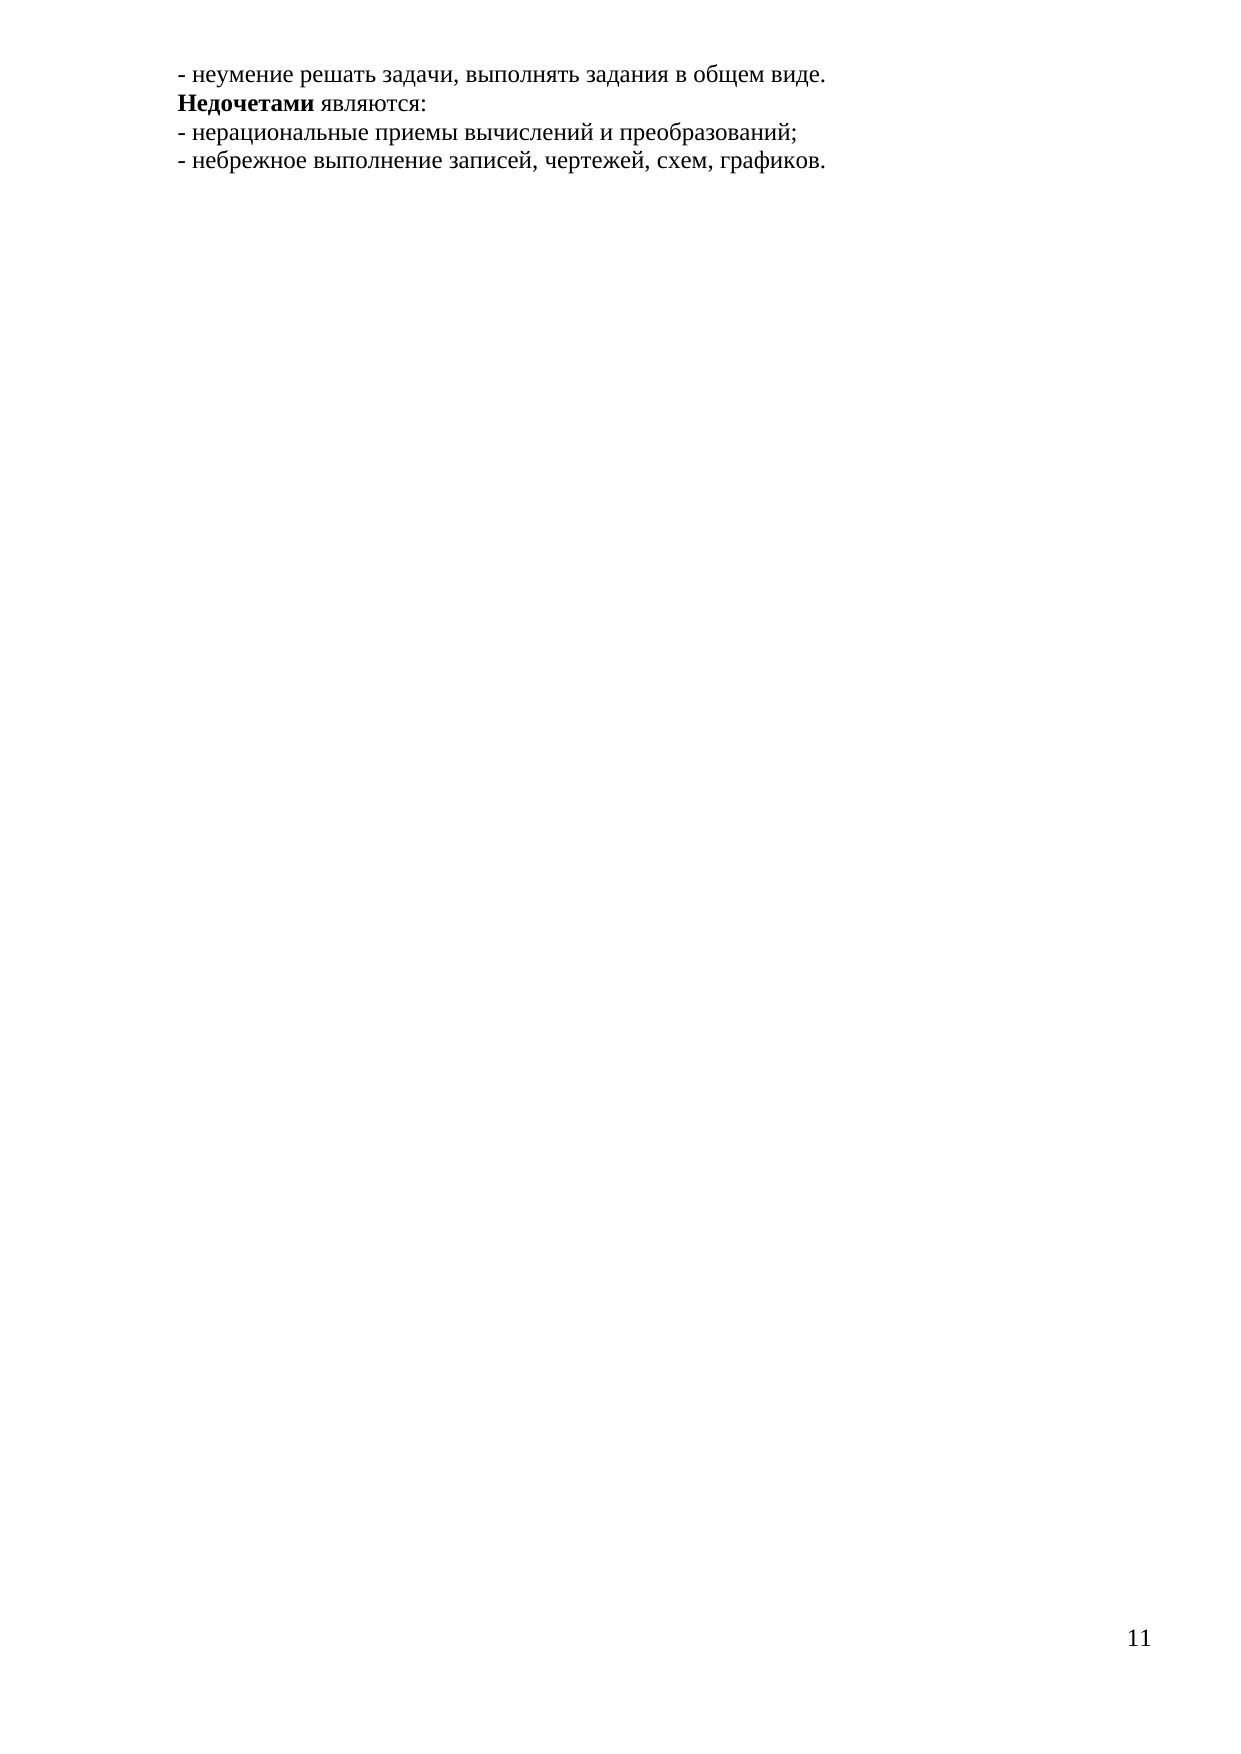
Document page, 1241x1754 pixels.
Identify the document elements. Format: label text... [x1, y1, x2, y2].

text - неумение решать задачи, выполнять задания в общем виде. [177, 59, 1152, 88]
text - небрежное выполнение записей, чертежей, схем, графиков. [177, 145, 1152, 174]
text - нерациональные приемы вычислений и преобразований; [177, 117, 1152, 145]
text Недочетами являются: [177, 88, 1152, 117]
